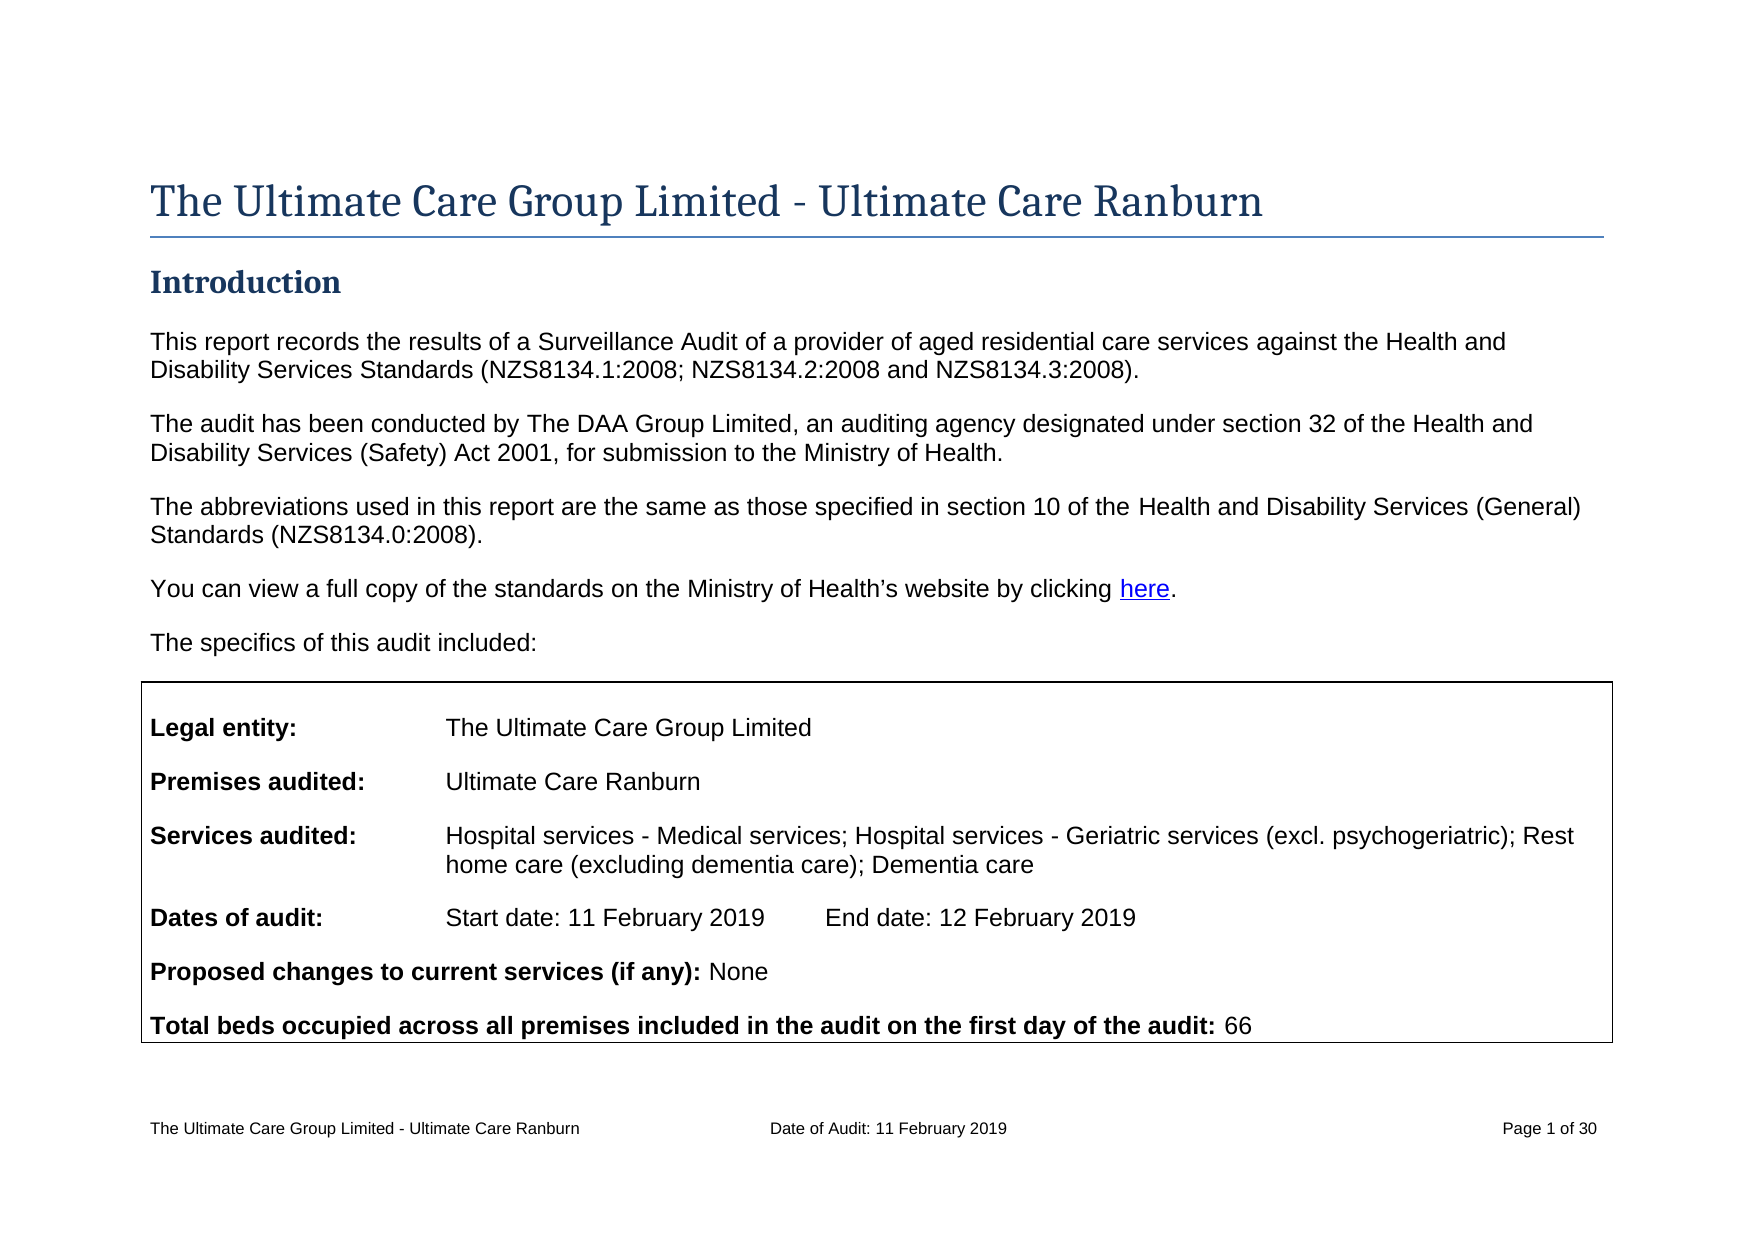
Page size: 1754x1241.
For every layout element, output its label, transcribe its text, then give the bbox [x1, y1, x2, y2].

text Premises audited: Ultimate Care Ranburn [142, 764, 1612, 796]
subtitle The Ultimate Care Group Limited - Ultimate Care Ranburn [150, 175, 1604, 236]
text You can view a full copy of the standards on the Ministry of Health’s website by clicking here. [150, 574, 1604, 603]
subtitle Introduction [150, 263, 1604, 301]
text Legal entity: The Ultimate Care Group Limited [150, 713, 1604, 742]
text Total beds occupied across all premises included in the audit on the first day of the audit: 66 [142, 1008, 1612, 1042]
text Dates of audit: Start date: 11 February 2019 End date: 12 February 2019 [142, 900, 1612, 932]
text The specifics of this audit included: [150, 628, 1604, 656]
text Proposed changes to current services (if any): None [142, 954, 1612, 986]
text The abbreviations used in this report are the same as those specified in section 10 of the Health and Disability Services (General) Standards (NZS8134.0:2008). [150, 491, 1604, 549]
text Services audited: Hospital services - Medical services; Hospital services - Geriatric services (excl. psychogeriatric); Rest home care (excluding dementia care); Dementia care [142, 818, 1612, 878]
text The audit has been conducted by The DAA Group Limited, an auditing agency designated under section 32 of the Health and Disability Services (Safety) Act 2001, for submission to the Ministry of Health. [150, 409, 1604, 466]
text This report records the results of a Surveillance Audit of a provider of aged residential care services against the Health and Disability Services Standards (NZS8134.1:2008; NZS8134.2:2008 and NZS8134.3:2008). [150, 326, 1604, 384]
